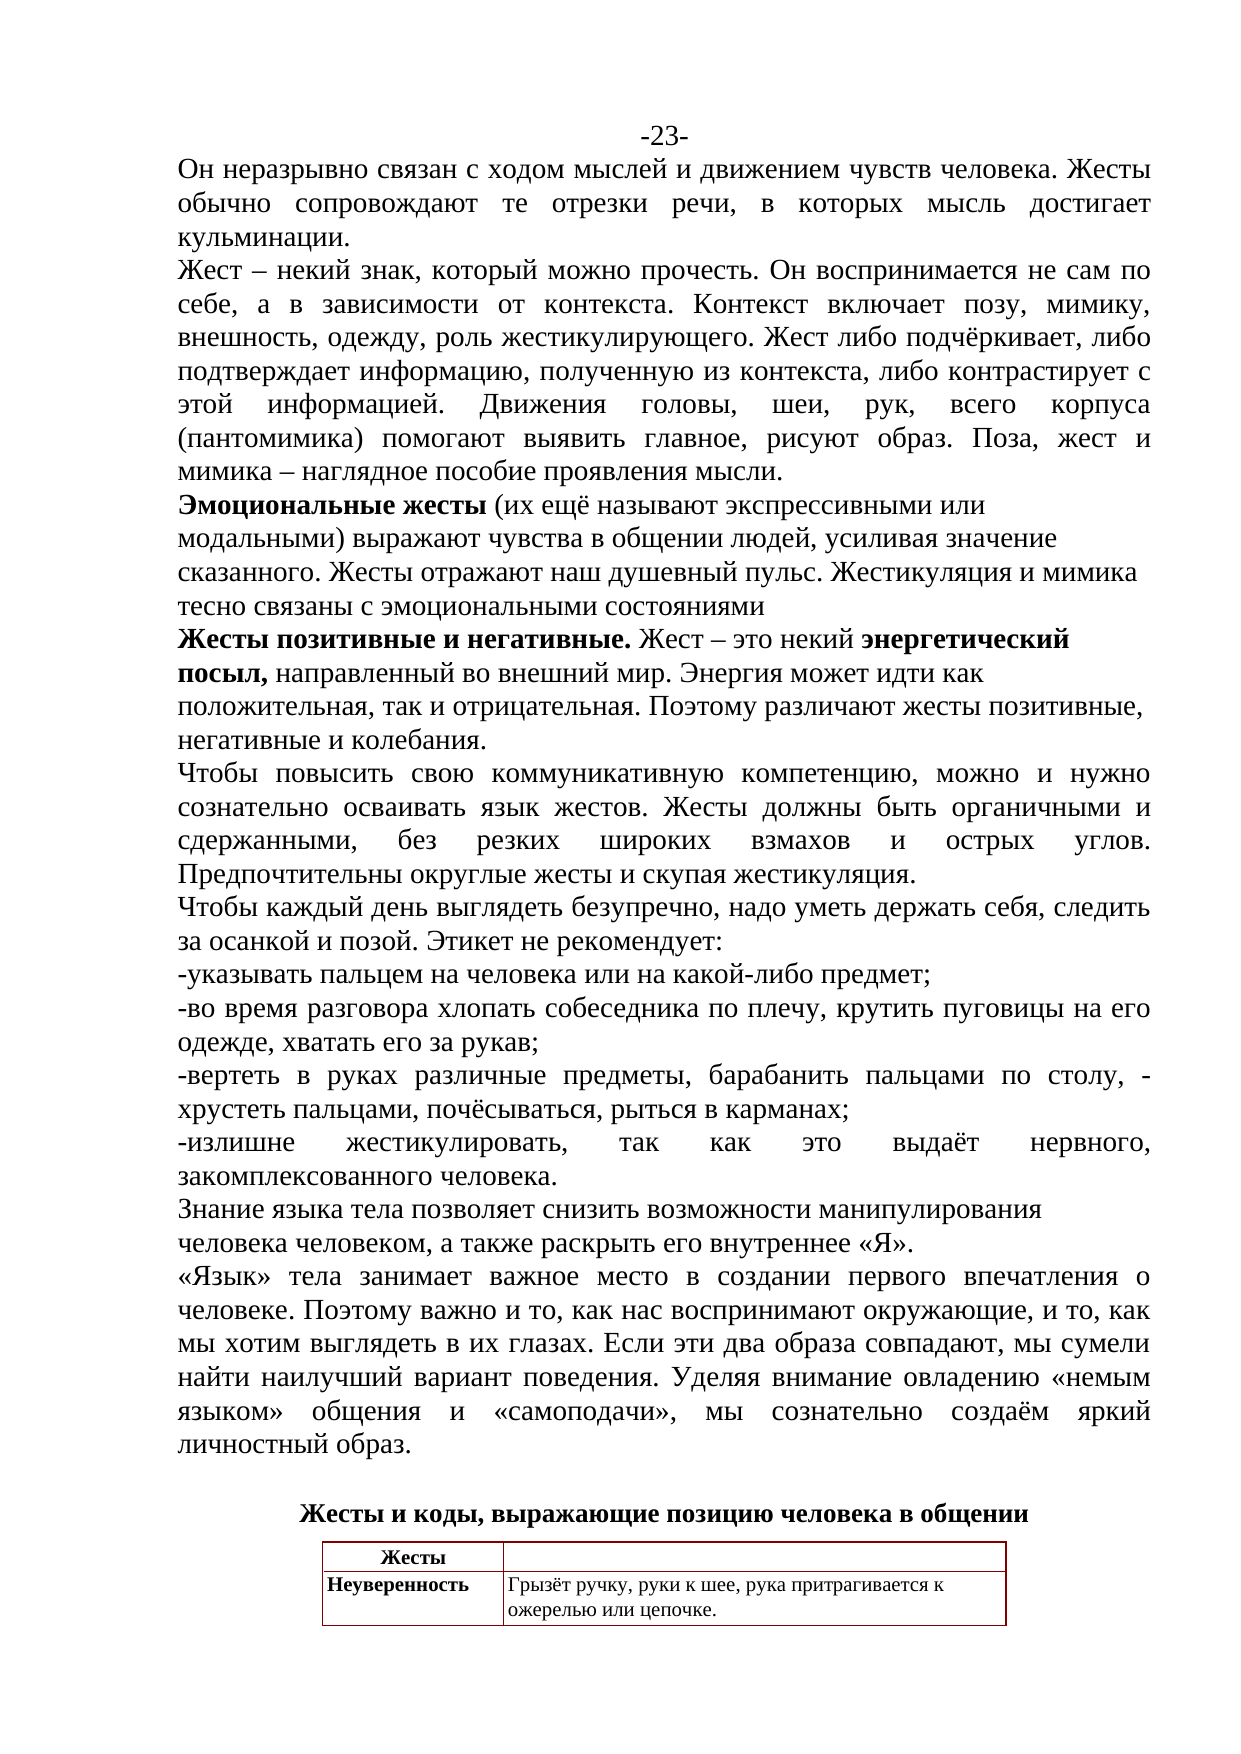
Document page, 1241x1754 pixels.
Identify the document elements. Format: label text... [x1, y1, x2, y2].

table_cell Грызёт ручку, руки к шее, рука притрагивается к ожерелью или цепочке. [504, 1572, 1005, 1625]
text -излишне жестикулировать, так как это выдаёт нервного, закомплексованного человека. [177, 1124, 1152, 1191]
text Чтобы повысить свою коммуникативную компетенцию, можно и нужно сознательно осваивать язык жестов. Жесты должны быть органичными и сдержанными, без резких широких взмахов и острых углов. Предпочтительны округлые жесты и скупая жестикуляция. [177, 755, 1152, 889]
text Чтобы каждый день выглядеть безупречно, надо уметь держать себя, следить за осанкой и позой. Этикет не рекомендует: [177, 889, 1152, 957]
text Жест – некий знак, который можно прочесть. Он воспринимается не сам по себе, а в зависимости от контекста. Контекст включает позу, мимику, внешность, одежду, роль жестикулирующего. Жест либо подчёркивает, либо подтверждает информацию, полученную из контекста, либо контрастирует с этой информацией. Движения головы, шеи, рук, всего корпуса (пантомимика) помогают выявить главное, рисуют образ. Поза, жест и мимика – наглядное пособие проявления мысли. [177, 252, 1152, 487]
text Жесты позитивные и негативные. Жест – это некий энергетический посыл, направленный во внешний мир. Энергия может идти как положительная, так и отрицательная. Поэтому различают жесты позитивные, негативные и колебания. [177, 621, 1152, 755]
text Эмоциональные жесты (их ещё называют экспрессивными или модальными) выражают чувства в общении людей, усиливая значение сказанного. Жесты отражают наш душевный пульс. Жестикуляция и мимика тесно связаны с эмоциональными состояниями [177, 487, 1152, 621]
table_cell Неуверенность [323, 1572, 503, 1625]
text -во время разговора хлопать собеседника по плечу, крутить пуговицы на его одежде, хватать его за рукав; [177, 990, 1152, 1057]
table_header Жесты [323, 1543, 503, 1571]
text -вертеть в руках различные предметы, барабанить пальцами по столу, -хрустеть пальцами, почёсываться, рыться в карманах; [177, 1057, 1152, 1124]
text -указывать пальцем на человека или на какой-либо предмет; [177, 957, 1152, 990]
text Он неразрывно связан с ходом мыслей и движением чувств человека. Жесты обычно сопровождают те отрезки речи, в которых мысль достигает кульминации. [177, 152, 1152, 252]
text Знание языка тела позволяет снизить возможности манипулирования человека человеком, а также раскрыть его внутреннее «Я». [177, 1191, 1152, 1258]
text Жесты и коды, выражающие позицию человека в общении [177, 1497, 1152, 1528]
text -23- [177, 118, 1152, 152]
text «Язык» тела занимает важное место в создании первого впечатления о человеке. Поэтому важно и то, как нас воспринимают окружающие, и то, как мы хотим выглядеть в их глазах. Если эти два образа совпадают, мы сумели найти наилучший вариант поведения. Уделяя внимание овладению «немым языком» общения и «самоподачи», мы сознательно создаём яркий личностный образ. [177, 1258, 1152, 1460]
table_header [504, 1543, 1005, 1571]
